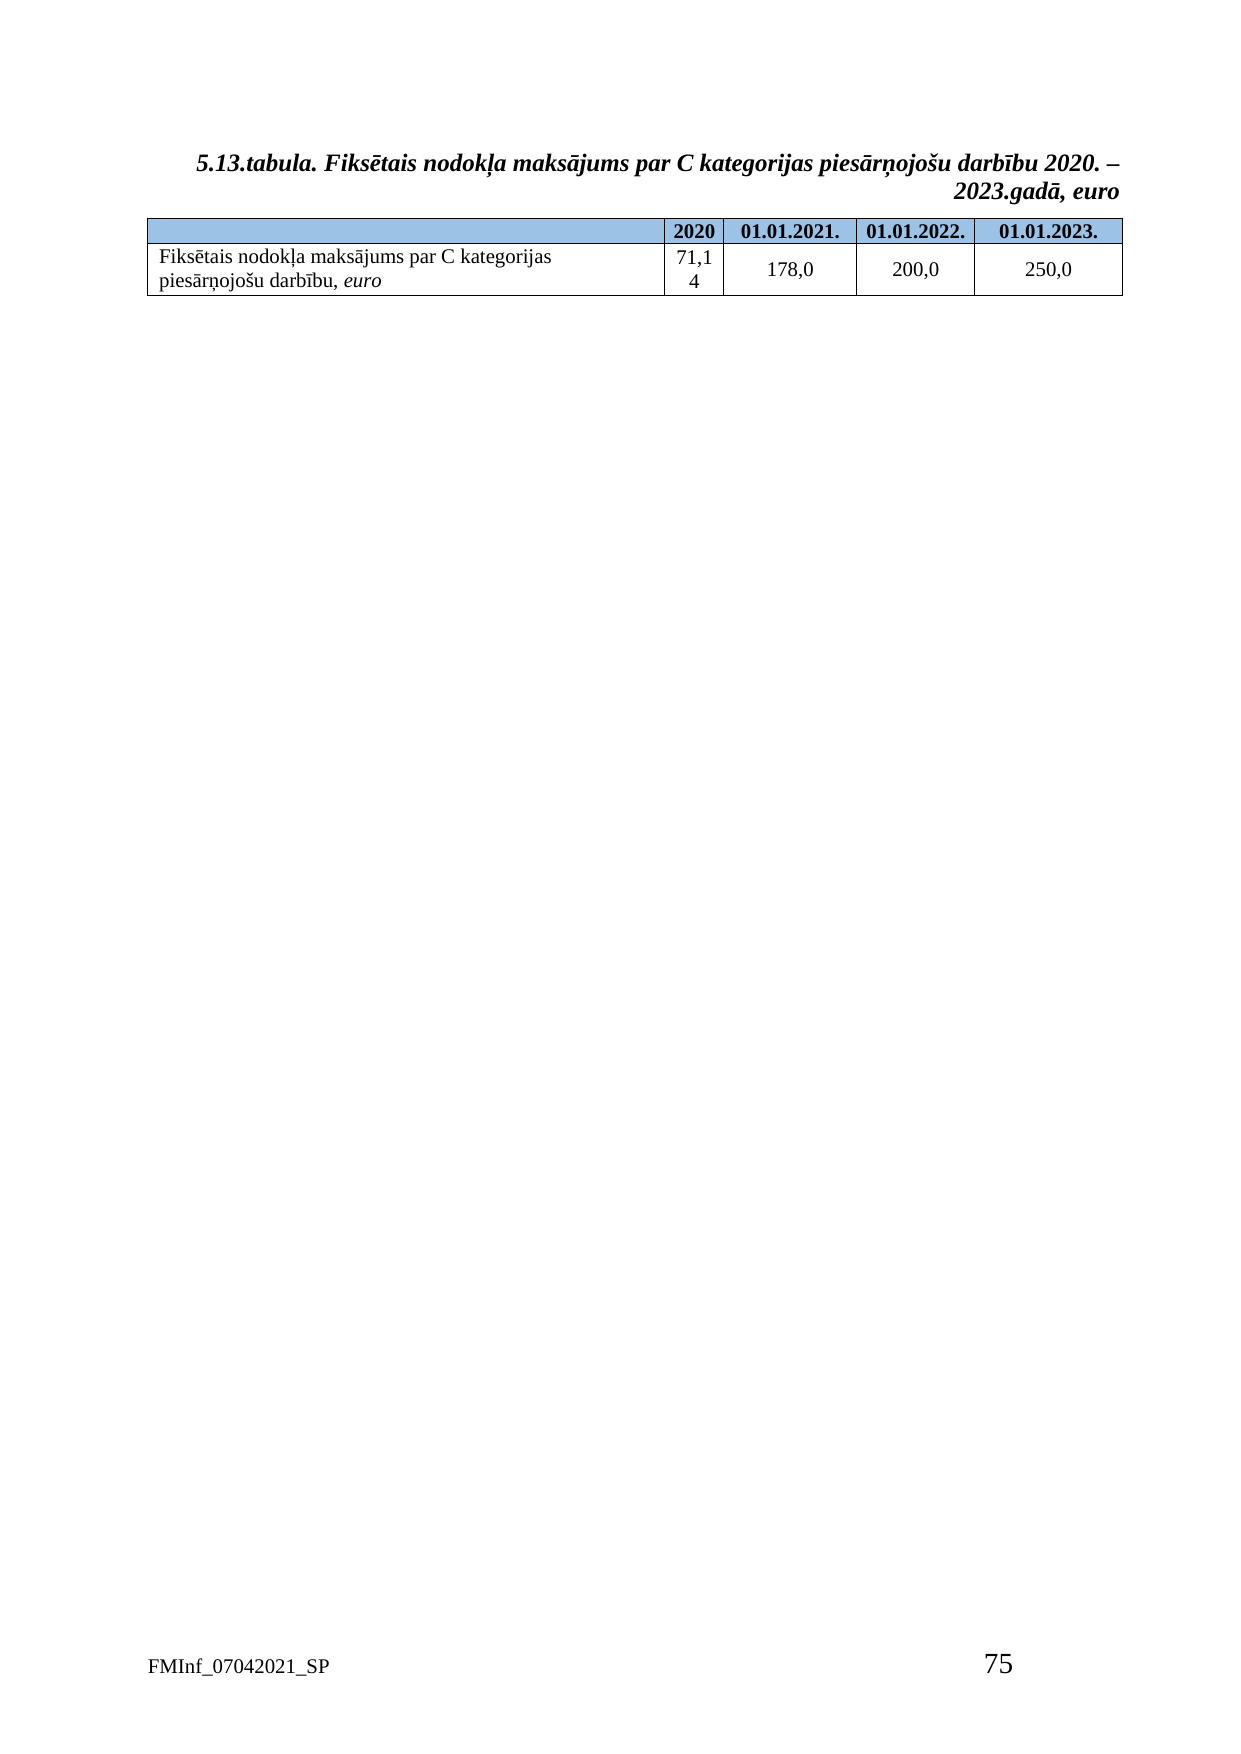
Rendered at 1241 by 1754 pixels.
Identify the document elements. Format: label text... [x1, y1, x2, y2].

text 5.13.tabula. Fiksētais nodokļa maksājums par C kategorijas piesārņojošu darbību 2020. – 2023.gadā, euro [147, 148, 1122, 205]
table_header [148, 219, 664, 243]
table_header 01.01.2022. [857, 219, 974, 243]
table_cell 200,0 [857, 244, 974, 294]
table_cell 71,14 [665, 244, 723, 294]
table_header 01.01.2021. [724, 219, 856, 243]
table_header 01.01.2023. [975, 219, 1122, 243]
table_cell Fiksētais nodokļa maksājums par C kategorijas piesārņojošu darbību, euro [148, 244, 664, 294]
table_cell 250,0 [975, 244, 1122, 294]
table_header 2020 [665, 219, 723, 243]
table_cell 178,0 [724, 244, 856, 294]
